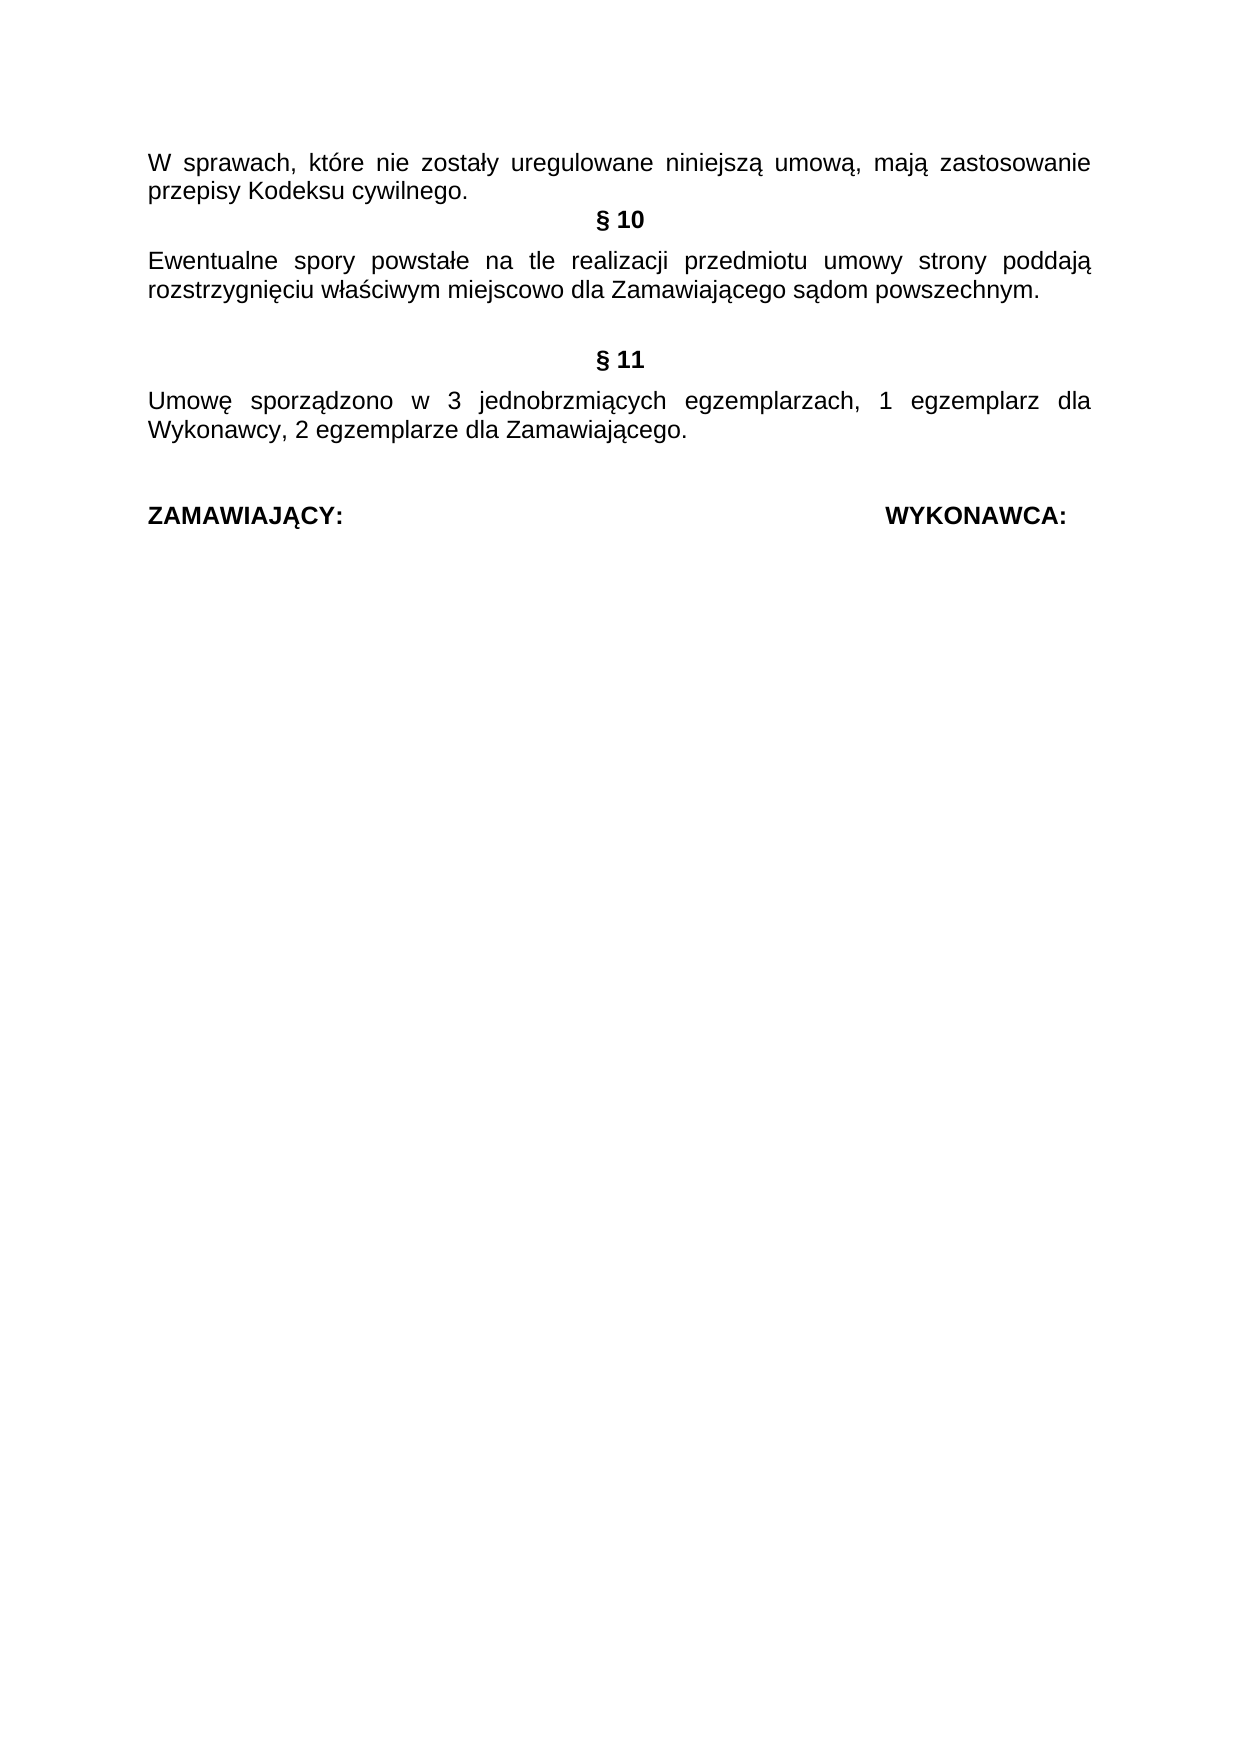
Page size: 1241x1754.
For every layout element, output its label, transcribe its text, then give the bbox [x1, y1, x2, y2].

text Umowę sporządzono w 3 jednobrzmiących egzemplarzach, 1 egzemplarz dla Wykonawcy, 2 egzemplarze dla Zamawiającego. [148, 386, 1093, 444]
text § 10 [148, 205, 1093, 234]
text Ewentualne spory powstałe na tle realizacji przedmiotu umowy strony poddają rozstrzygnięciu właściwym miejscowo dla Zamawiającego sądom powszechnym. [148, 246, 1093, 304]
text § 11 [148, 345, 1093, 374]
text ZAMAWIAJĄCY: WYKONAWCA: [148, 501, 1093, 530]
text W sprawach, które nie zostały uregulowane niniejszą umową, mają zastosowanie przepisy Kodeksu cywilnego. [148, 148, 1093, 205]
